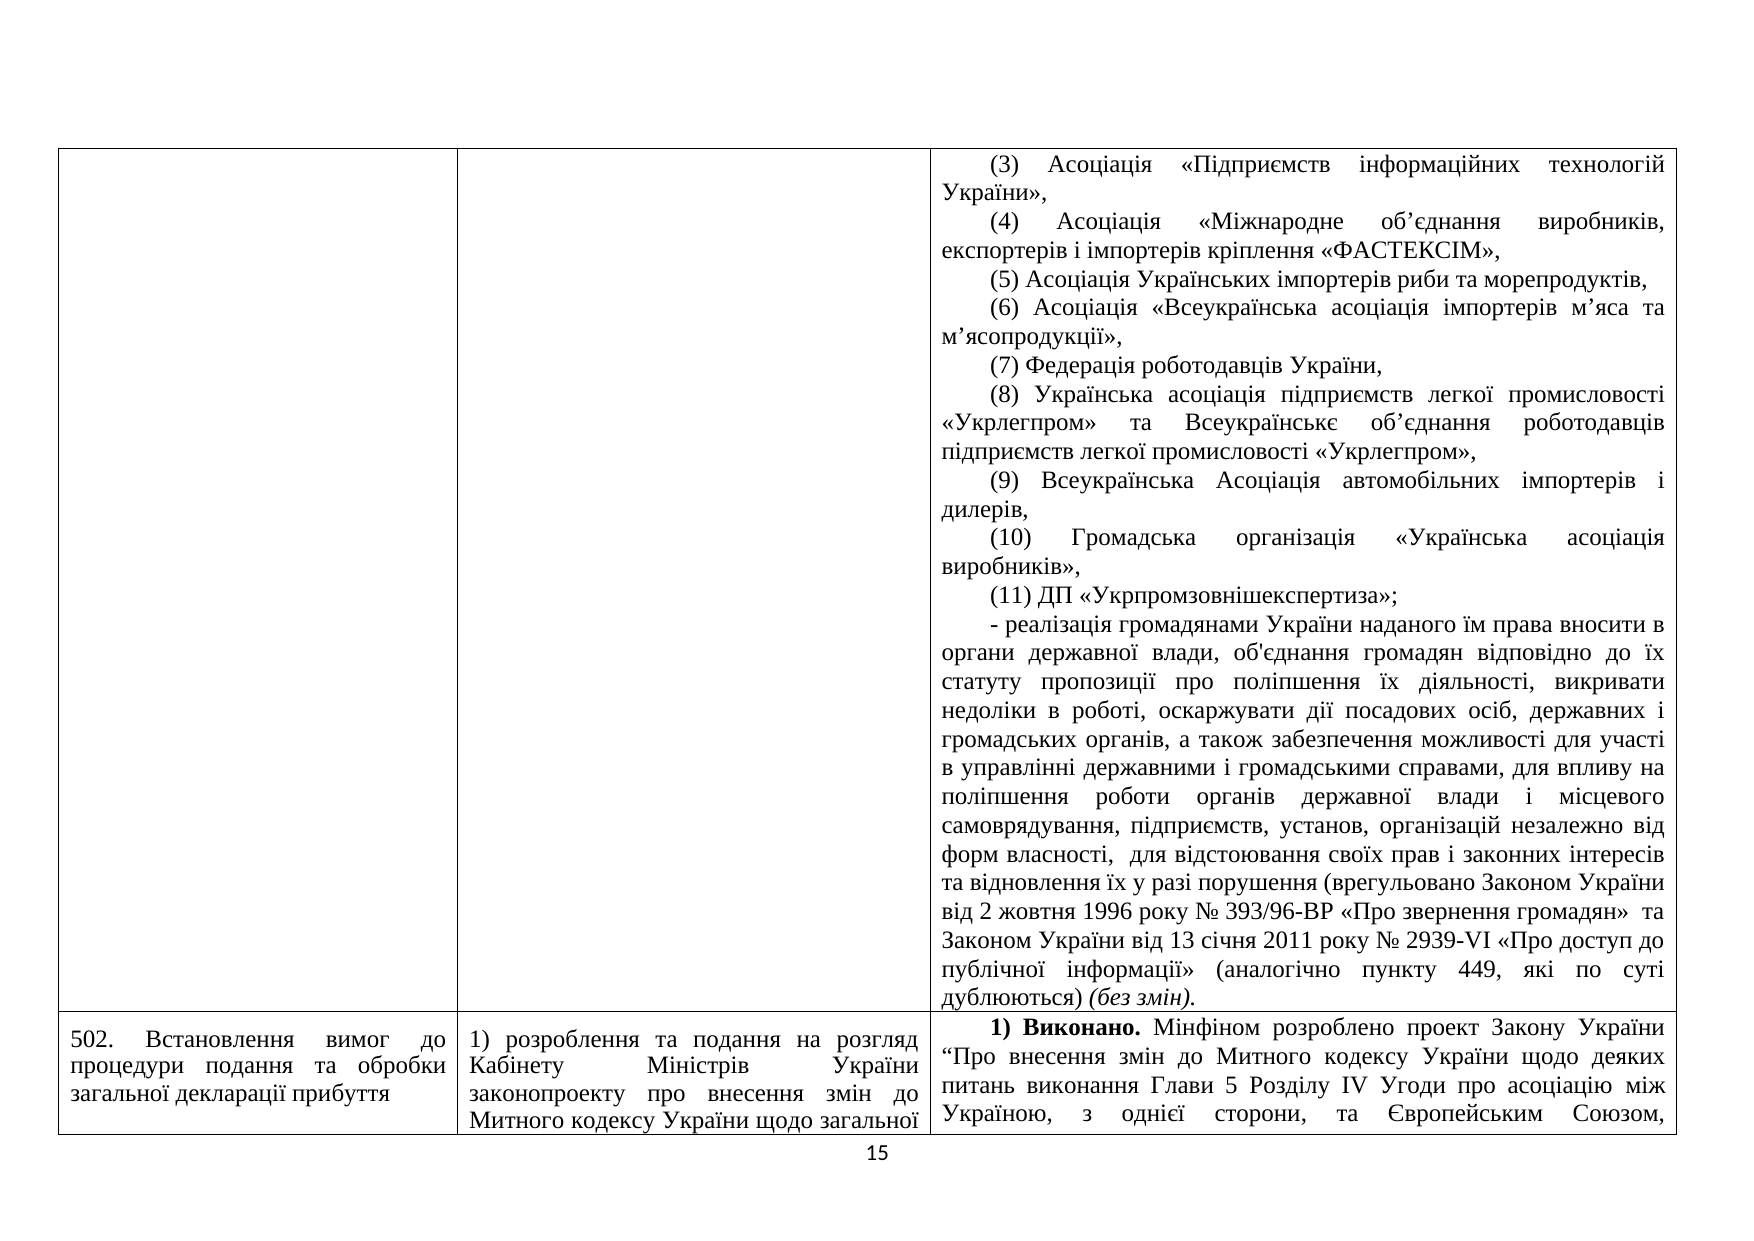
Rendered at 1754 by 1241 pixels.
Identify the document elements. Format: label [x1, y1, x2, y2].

table_cell [931, 1012, 1676, 1134]
table_cell [59, 149, 457, 1011]
table_cell [458, 149, 930, 1011]
table_cell [458, 1012, 930, 1134]
table_cell [59, 1012, 457, 1134]
table_cell [931, 149, 1676, 1011]
